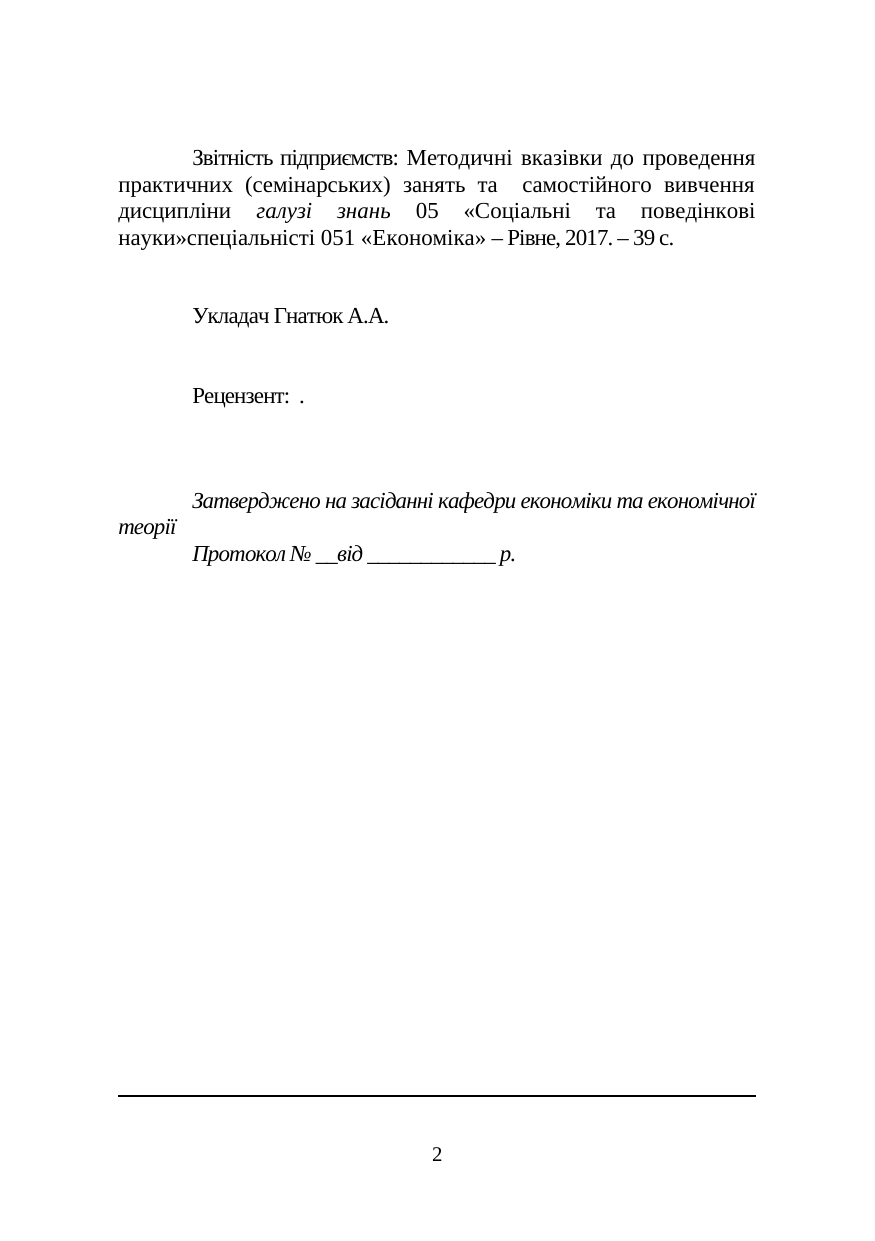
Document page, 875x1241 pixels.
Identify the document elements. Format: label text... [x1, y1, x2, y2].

text Протокол № __від ____________ р. [118, 540, 756, 566]
text Укладач Гнатюк А.А. [118, 303, 756, 329]
text Затверджено на засіданні кафедри економіки та економічної теорії [118, 487, 756, 540]
text Звітність підприємств: Методичні вказівки до проведення практичних (семінарських) занять та самостійного вивчення дисципліни галузі знань 05 «Соціальні та поведінкові науки»спеціальністі 051 «Економіка» – Рівне, 2017. – 39 с. [118, 144, 756, 250]
text Рецензент: . [118, 382, 756, 408]
